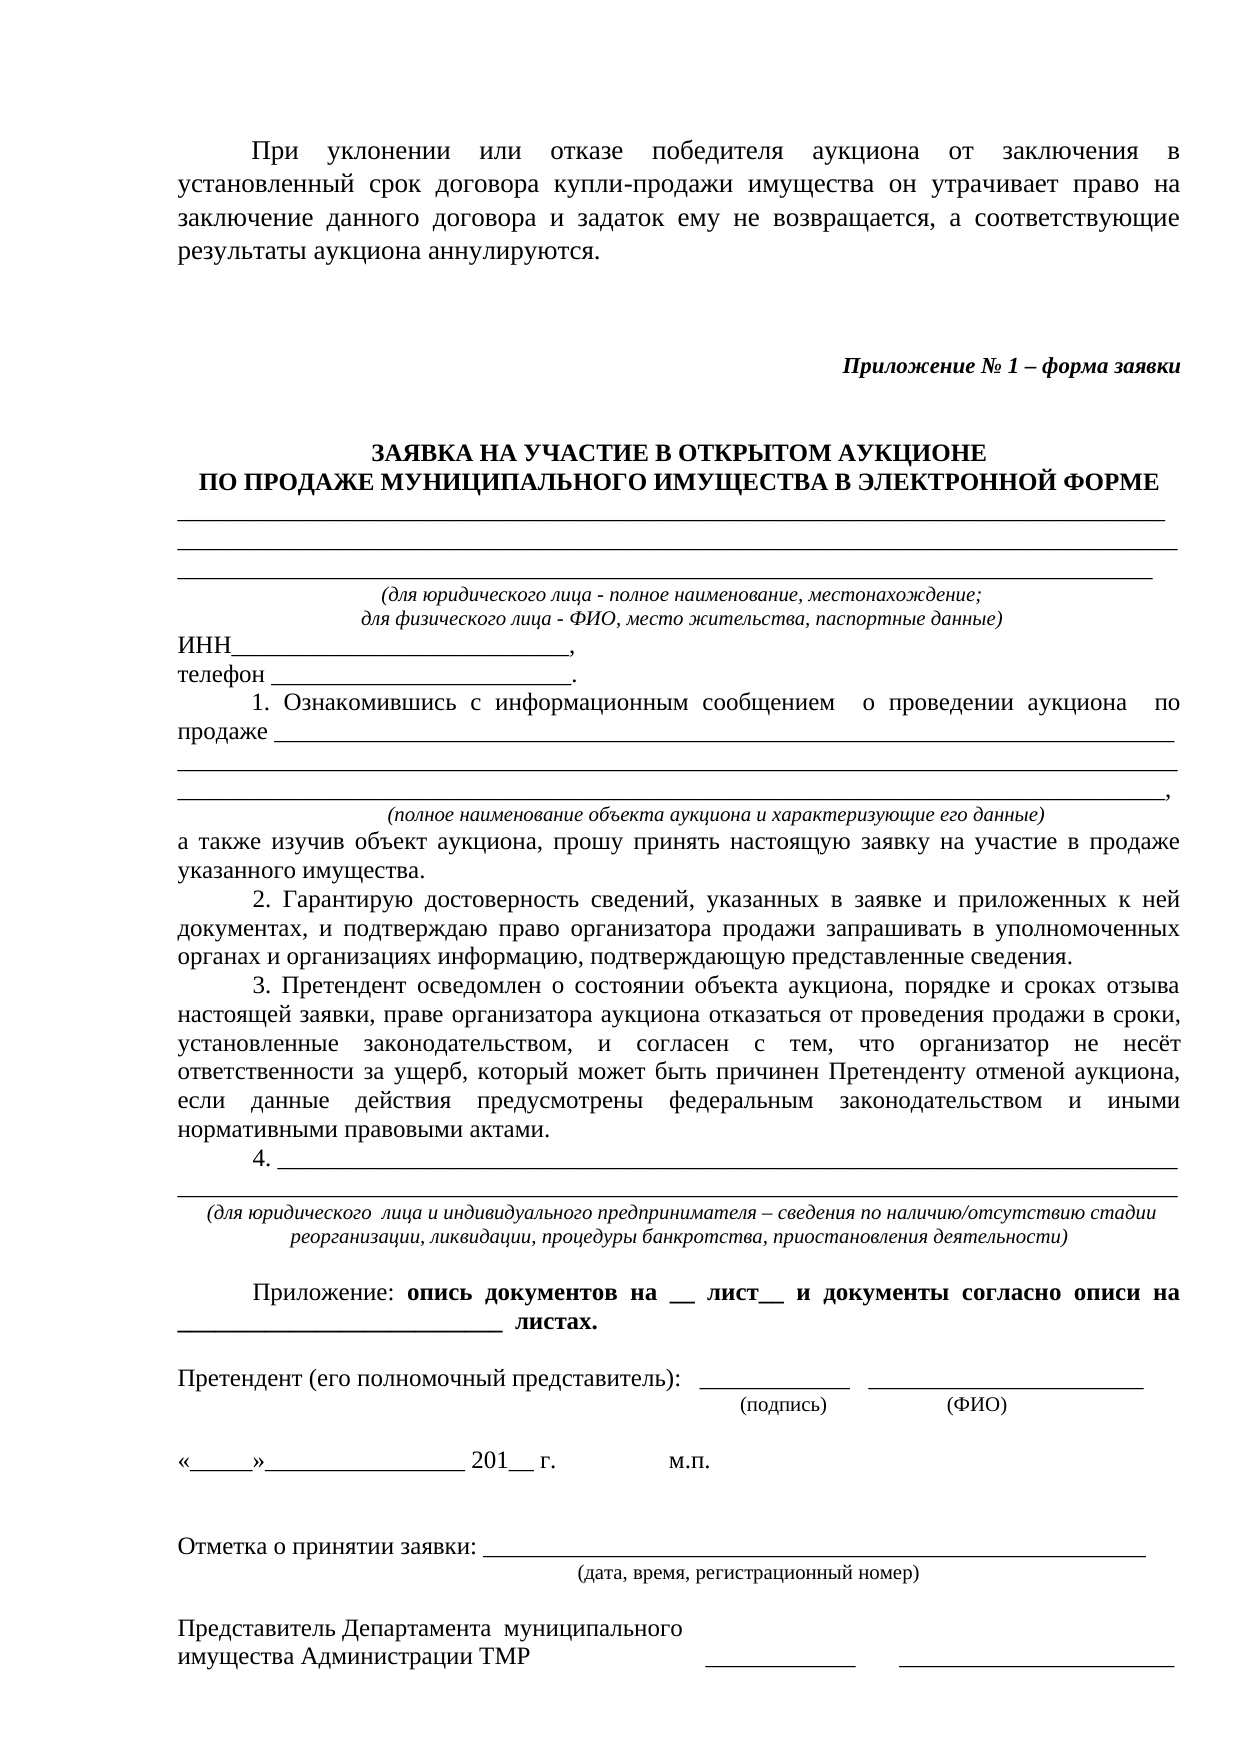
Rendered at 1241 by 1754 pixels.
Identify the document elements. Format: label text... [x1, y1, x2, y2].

text (для юридического лица - полное наименование, местонахождение; [177, 582, 1181, 606]
text 1. Ознакомившись с информационным сообщением о проведении аукциона по продаже ________________________________________________________________________ [177, 687, 1181, 745]
text имущества Администрации ТМР ____________ ______________________ [177, 1641, 1181, 1670]
text ______________________________________________________________________________________________________________________________________________________________ [177, 524, 1181, 582]
text ________________________________________________________________________________ [177, 1171, 1181, 1200]
text для физического лица - ФИО, место жительства, паспортные данные) [177, 606, 1181, 630]
text 3. Претендент осведомлен о состоянии объекта аукциона, порядке и сроках отзыва настоящей заявки, праве организатора аукциона отказаться от проведения продажи в сроки, установленные законодательством, и согласен с тем, что организатор не несёт ответственности за ущерб, который может быть причинен Претенденту отменой аукциона, если данные действия предусмотрены федеральным законодательством и иными нормативными правовыми актами. [177, 970, 1181, 1143]
text (подпись) (ФИО) [177, 1392, 1181, 1416]
text (полное наименование объекта аукциона и характеризующие его данные) [177, 802, 1181, 826]
text Отметка о принятии заявки: _____________________________________________________ [177, 1531, 1181, 1560]
text ПО ПРОДАЖЕ МУНИЦИПАЛЬНОГО ИМУЩЕСТВА В ЭЛЕКТРОННОЙ ФОРМЕ [177, 467, 1181, 496]
text ИНН___________________________, [177, 630, 1181, 659]
text «_____»________________ 201__ г. м.п. [177, 1445, 1181, 1474]
text 4. ________________________________________________________________________ [177, 1143, 1181, 1171]
text _______________________________________________________________________________ [177, 496, 1181, 524]
text (дата, время, регистрационный номер) [177, 1560, 1181, 1584]
text 2. Гарантирую достоверность сведений, указанных в заявке и приложенных к ней документах, и подтверждаю право организатора продажи запрашивать в уполномоченных органах и организациях информацию, подтверждающую представленные сведения. [177, 884, 1181, 970]
text (для юридического лица и индивидуального предпринимателя – сведения по наличию/отсутствию стадии реорганизации, ликвидации, процедуры банкротства, приостановления деятельности) [177, 1200, 1181, 1248]
text При уклонении или отказе победителя аукциона от заключения в установленный срок договора купли-продажи имущества он утрачивает право на заключение данного договора и задаток ему не возвращается, а соответствующие результаты аукциона аннулируются. [177, 131, 1181, 266]
text а также изучив объект аукциона, прошу принять настоящую заявку на участие в продаже указанного имущества. [177, 826, 1181, 884]
text телефон ________________________. [177, 659, 1181, 687]
text Приложение № 1 – форма заявки [758, 352, 1181, 378]
text Претендент (его полномочный представитель): ____________ ______________________ [177, 1363, 1181, 1392]
text Представитель Департамента муниципального [177, 1613, 1181, 1641]
text Приложение: опись документов на __ лист__ и документы согласно описи на __________________________ листах. [177, 1277, 1181, 1334]
text _______________________________________________________________________________________________________________________________________________________________, [177, 745, 1181, 802]
text ЗАЯВКА НА УЧАСТИЕ В ОТКРЫТОМ АУКЦИОНЕ [177, 438, 1181, 467]
